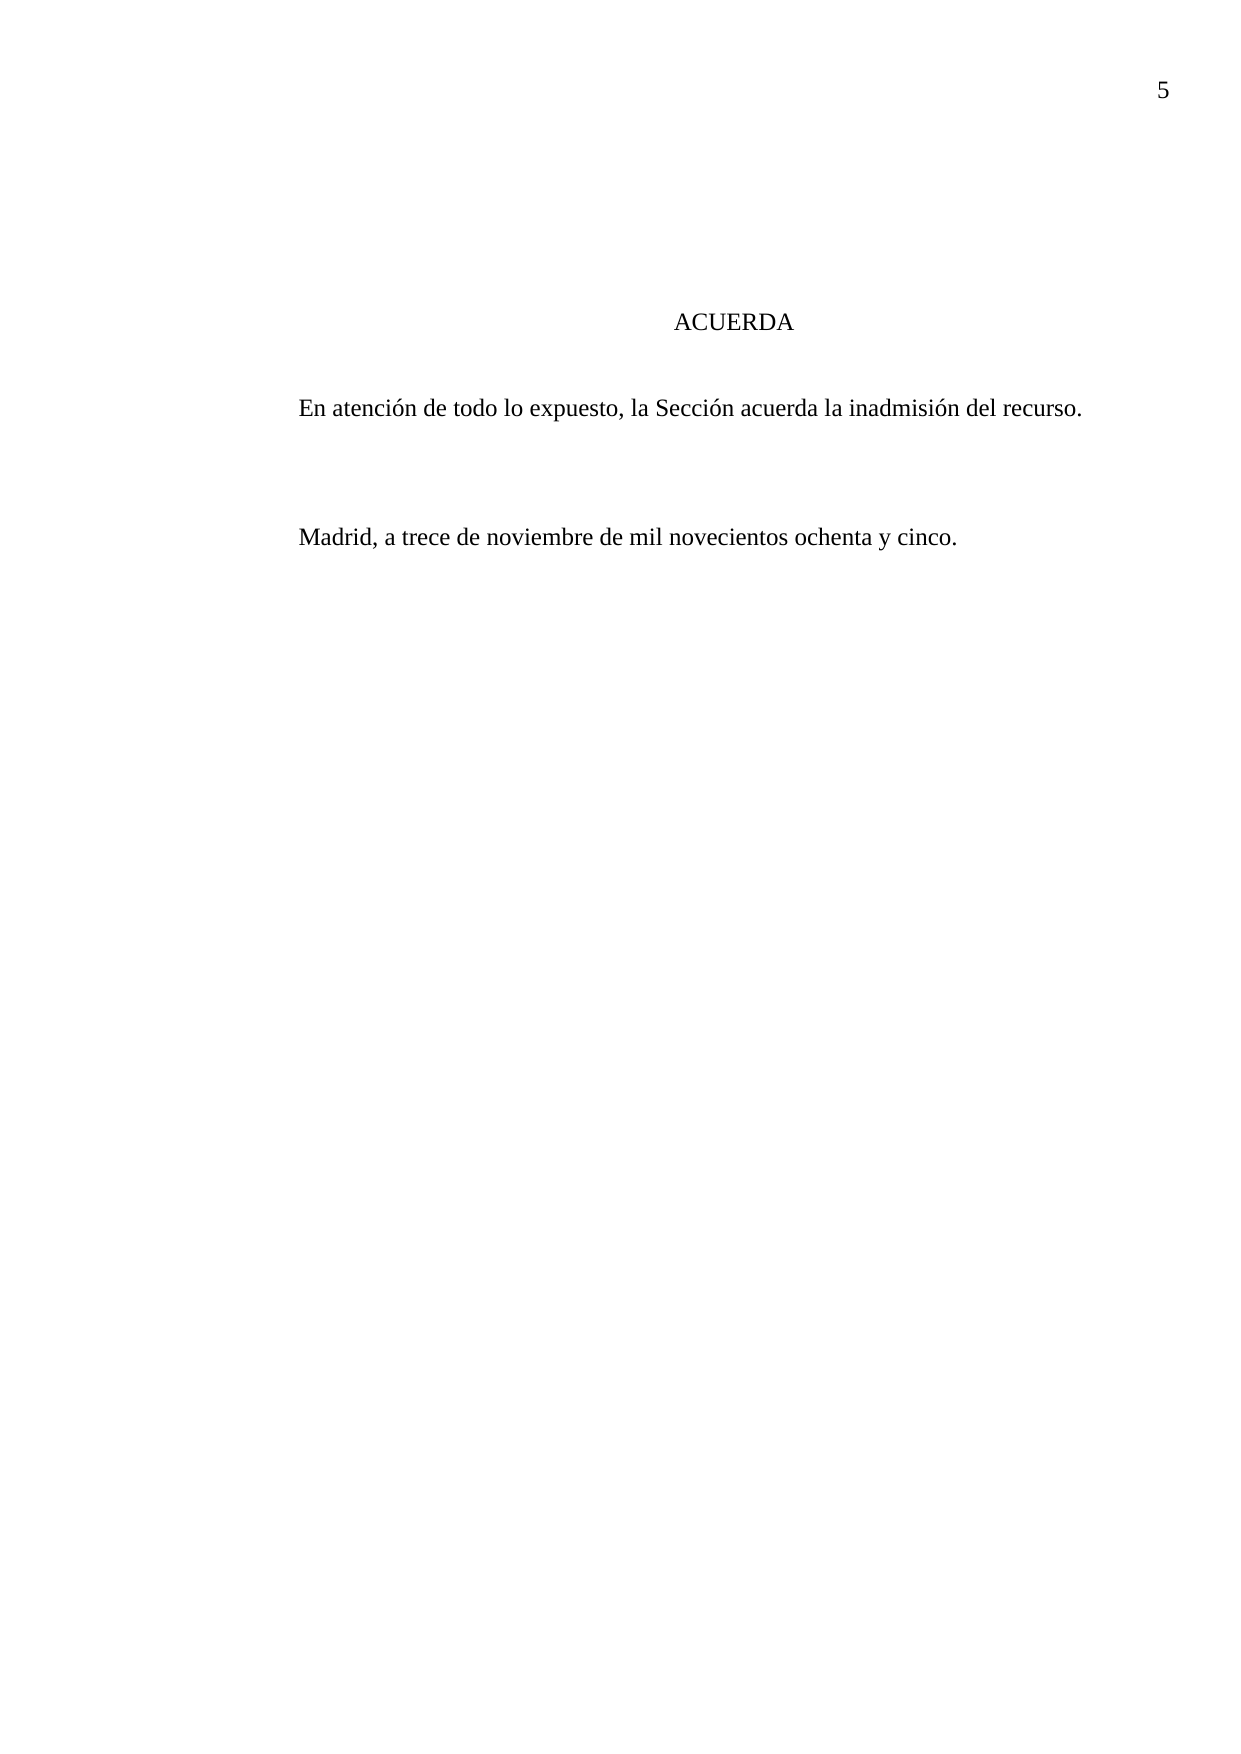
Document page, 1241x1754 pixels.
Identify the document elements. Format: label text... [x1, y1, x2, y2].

text Madrid, a trece de noviembre de mil novecientos ochenta y cinco. [224, 522, 1169, 551]
text En atención de todo lo expuesto, la Sección acuerda la inadmisión del recurso. [224, 393, 1169, 422]
text ACUERDA [224, 307, 1169, 335]
